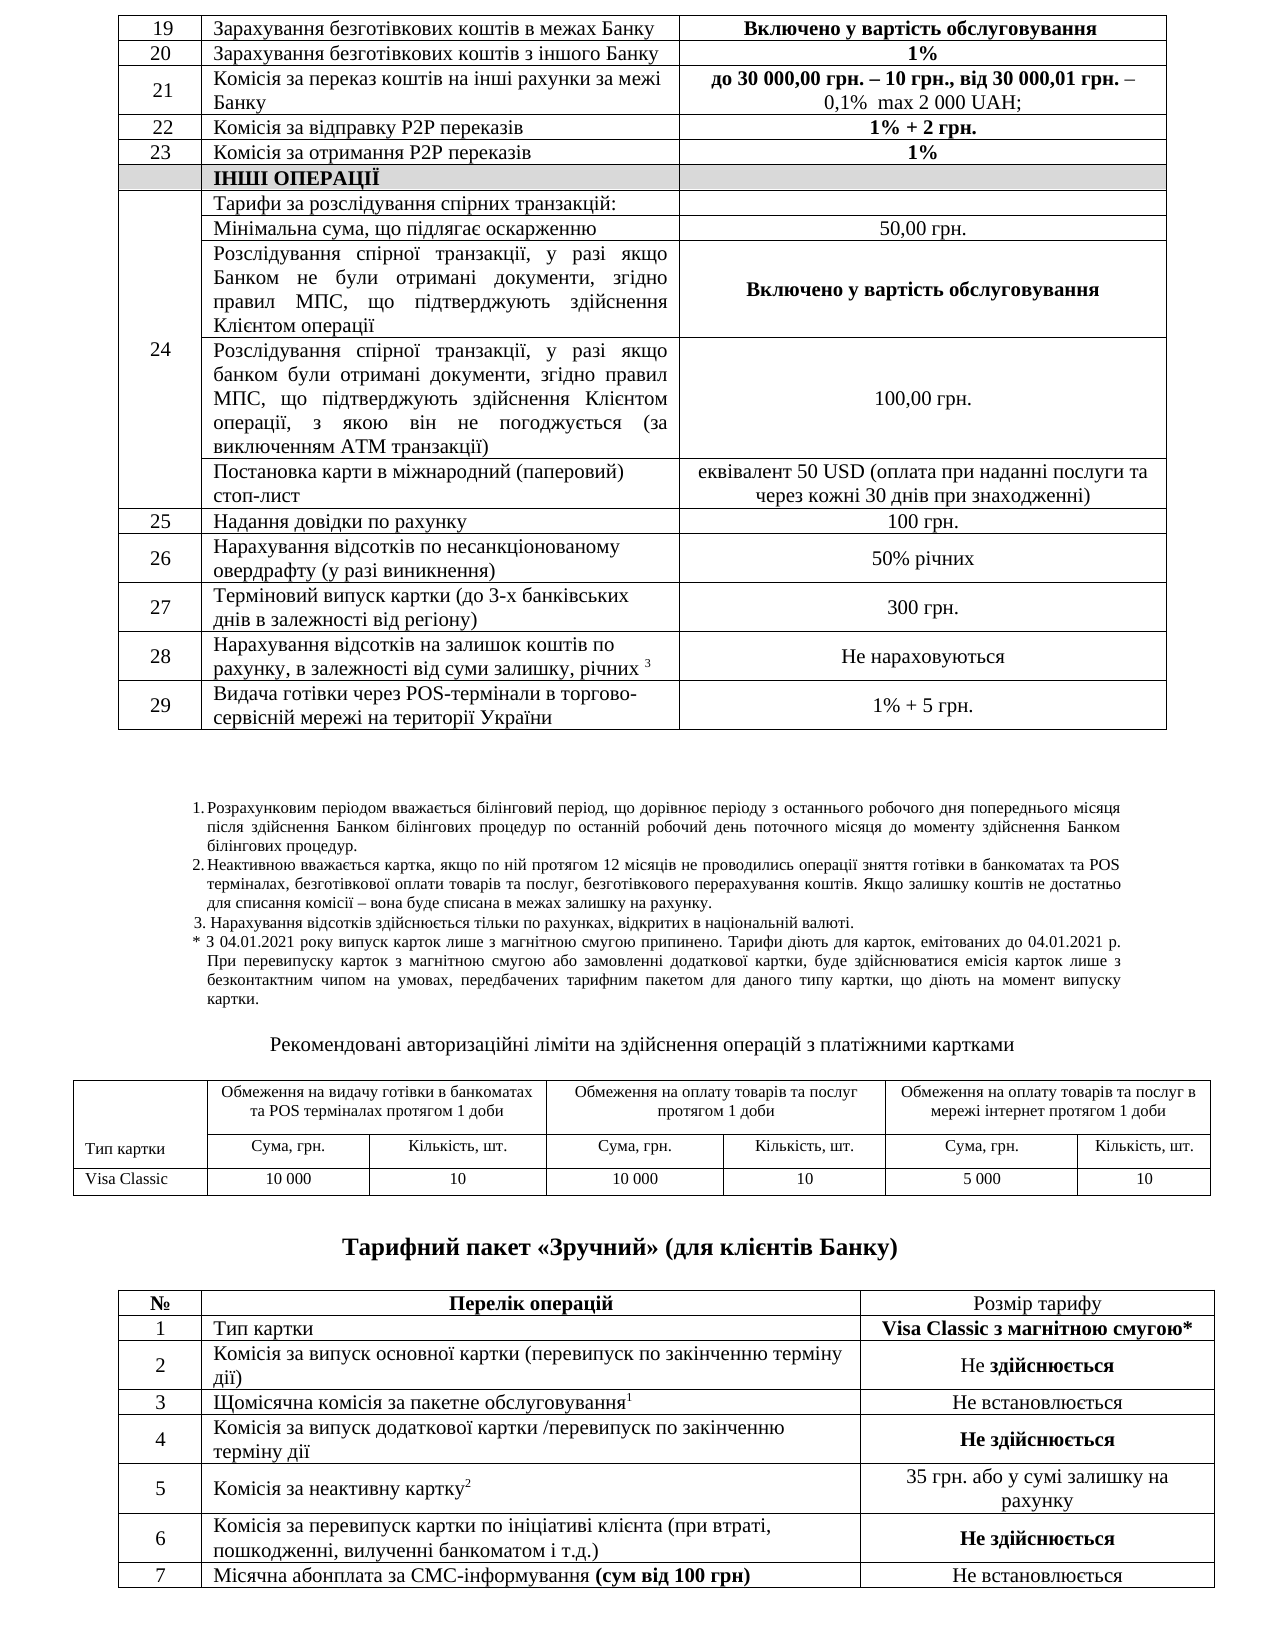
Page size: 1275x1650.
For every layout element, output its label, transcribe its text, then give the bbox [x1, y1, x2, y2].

table_cell Розслідування спірної транзакції, у разі якщо Банком не були отримані документи, згідно правил МПС, що підтверджують здійснення Клієнтом операції [202, 241, 679, 337]
table_cell Тарифи за розслідування спірних транзакцій: [202, 191, 679, 214]
table_cell Не здійснюється [861, 1415, 1214, 1463]
table_cell Щомісячна комісія за пакетне обслуговування1 [202, 1390, 860, 1414]
table_cell Зарахування безготівкових коштів з іншого Банку [202, 41, 679, 65]
table_cell Нарахування відсотків на залишок коштів по рахунку, в залежності від суми залишку, річних 3 [202, 632, 679, 680]
table_cell Розслідування спірної транзакції, у разі якщо банком були отримані документи, згідно правил МПС, що підтверджують здійснення Клієнтом операції, з якою він не погоджується (за виключенням АТМ транзакції) [202, 338, 679, 458]
table_cell 26 [119, 534, 201, 582]
table_cell Не нараховуються [680, 632, 1166, 680]
table_cell 22 [119, 115, 201, 139]
table_cell 1% [680, 41, 1166, 65]
table_cell Кількість, шт. [370, 1135, 546, 1168]
table_cell 1% + 5 грн. [680, 681, 1166, 729]
table_header Перелік операцій [202, 1291, 860, 1315]
table_cell Комісія за переказ коштів на інші рахунки за межі Банку [202, 66, 679, 114]
table_cell [119, 165, 201, 189]
table_cell 300 грн. [680, 583, 1166, 631]
text Тарифний пакет «Зручний» (для клієнтів Банку) [118, 1232, 1122, 1261]
table_cell Комісія за отримання P2P переказів [202, 140, 679, 164]
table_cell 50,00 грн. [680, 216, 1166, 240]
table_cell 10 [724, 1169, 885, 1195]
table_header Обмеження на оплату товарів та послуг в мережі інтернет протягом 1 доби [886, 1081, 1210, 1134]
table_cell 10 [370, 1169, 546, 1195]
table_header Тип картки [74, 1081, 207, 1168]
table_cell 19 [119, 16, 201, 40]
table_cell Кількість, шт. [1078, 1135, 1210, 1168]
table_cell 23 [119, 140, 201, 164]
text * З 04.01.2021 року випуск карток лише з магнітною смугою припинено. Тарифи діють для карток, емітованих до 04.01.2021 р. При перевипуску карток з магнітною смугою або замовленні додаткової картки, буде здійснюватися емісія карток лише з безконтактним чипом на умовах, передбачених тарифним пакетом для даного типу картки, що діють на момент випуску картки. [192, 932, 1122, 1008]
table_cell 29 [119, 681, 201, 729]
table_cell Місячна абонплата за СМС-інформування (сум від 100 грн) [202, 1563, 860, 1587]
table_cell 5 [119, 1464, 201, 1512]
table_cell Не здійснюється [861, 1514, 1214, 1562]
text Рекомендовані авторизаційні ліміти на здійснення операцій з платіжними картками [118, 1032, 1122, 1056]
table_cell Не встановлюється [861, 1390, 1214, 1414]
table_cell Комісія за неактивну картку2 [202, 1464, 860, 1512]
text 3. Нарахування відсотків здійснюється тільки по рахунках, відкритих в національній валюті. [185, 912, 1122, 932]
table_cell 27 [119, 583, 201, 631]
table_cell ІНШІ ОПЕРАЦІЇ [202, 165, 679, 189]
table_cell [680, 16, 1166, 40]
table_cell 1% + 2 грн. [680, 115, 1166, 139]
table_cell еквівалент 50 USD (оплата при наданні послуги та через кожні 30 днів при знаходженні) [680, 459, 1166, 507]
table_cell 4 [119, 1415, 201, 1463]
table_cell Надання довідки по рахунку [202, 509, 679, 533]
table_cell 28 [119, 632, 201, 680]
table_cell 10 000 [547, 1169, 723, 1195]
table_cell 35 грн. або у сумі залишку на рахунку [861, 1464, 1214, 1512]
table_cell [680, 191, 1166, 214]
table_cell Сума, грн. [886, 1135, 1077, 1168]
table_cell 100 грн. [680, 509, 1166, 533]
table_cell 5 000 [886, 1169, 1077, 1195]
table_cell Комісія за перевипуск картки по ініціативі клієнта (при втраті, пошкодженні, вилученні банкоматом і т.д.) [202, 1514, 860, 1562]
table_header № [119, 1291, 201, 1315]
table_cell Терміновий випуск картки (до 3-х банківських днів в залежності від регіону) [202, 583, 679, 631]
table_cell 50% річних [680, 534, 1166, 582]
table_cell до 30 000,00 грн. – 10 грн., від 30 000,01 грн. – 0,1% max 2 000 UAH; [680, 66, 1166, 114]
table_cell 7 [119, 1563, 201, 1587]
table_cell Комісія за відправку P2P переказів [202, 115, 679, 139]
table_cell 10 [1078, 1169, 1210, 1195]
table_cell 6 [119, 1514, 201, 1562]
table_cell Сума, грн. [547, 1135, 723, 1168]
table_cell Не здійснюється [861, 1341, 1214, 1389]
table_cell 25 [119, 509, 201, 533]
table_cell 24 [119, 191, 201, 507]
table_cell Видача готівки через POS-термінали в торгово-сервісній мережі на території України [202, 681, 679, 729]
list Розрахунковим періодом вважається білінговий період, що дорівнює періоду з останнього робочого дня попереднього місяця після здійснення Банком білінгових процедур по останній робочий день поточного місяця до моменту здійснення Банком білінгових процедур. [192, 797, 1122, 855]
list Неактивною вважається картка, якщо по ній протягом 12 місяців не проводились операції зняття готівки в банкоматах та POS терміналах, безготівкової оплати товарів та послуг, безготівкового перерахування коштів. Якщо залишку коштів не достатньо для списання комісії – вона буде списана в межах залишку на рахунку. [192, 855, 1122, 912]
table_cell Постановка карти в міжнародний (паперовий) стоп-лист [202, 459, 679, 507]
table_cell Visa Classic з магнітною смугою* [861, 1316, 1214, 1340]
table_header Розмір тарифу [861, 1291, 1214, 1315]
table_cell Мінімальна сума, що підлягає оскарженню [202, 216, 679, 240]
table_cell Не встановлюється [861, 1563, 1214, 1587]
table_cell 3 [119, 1390, 201, 1414]
table_cell Включено у вартість обслуговування [680, 241, 1166, 337]
table_cell [680, 165, 1166, 189]
table_cell Комісія за випуск додаткової картки /перевипуск по закінченню терміну дії [202, 1415, 860, 1463]
table_cell Сума, грн. [208, 1135, 369, 1168]
table_header Обмеження на видачу готівки в банкоматах та POS терміналах протягом 1 доби [208, 1081, 546, 1134]
table_cell Комісія за випуск основної картки (перевипуск по закінченню терміну дії) [202, 1341, 860, 1389]
table_cell 100,00 грн. [680, 338, 1166, 458]
table_header Обмеження на оплату товарів та послуг протягом 1 доби [547, 1081, 885, 1134]
table_cell 10 000 [208, 1169, 369, 1195]
table_cell Кількість, шт. [724, 1135, 885, 1168]
table_cell Тип картки [202, 1316, 860, 1340]
table_cell Зарахування безготівкових коштів в межах Банку [202, 16, 679, 40]
table_cell Visa Classic [74, 1169, 207, 1195]
table_cell Нарахування відсотків по несанкціонованому овердрафту (у разі виникнення) [202, 534, 679, 582]
table_cell 20 [119, 41, 201, 65]
table_cell 1% [680, 140, 1166, 164]
table_cell 1 [119, 1316, 201, 1340]
table_cell 2 [119, 1341, 201, 1389]
table_cell 21 [119, 66, 201, 114]
